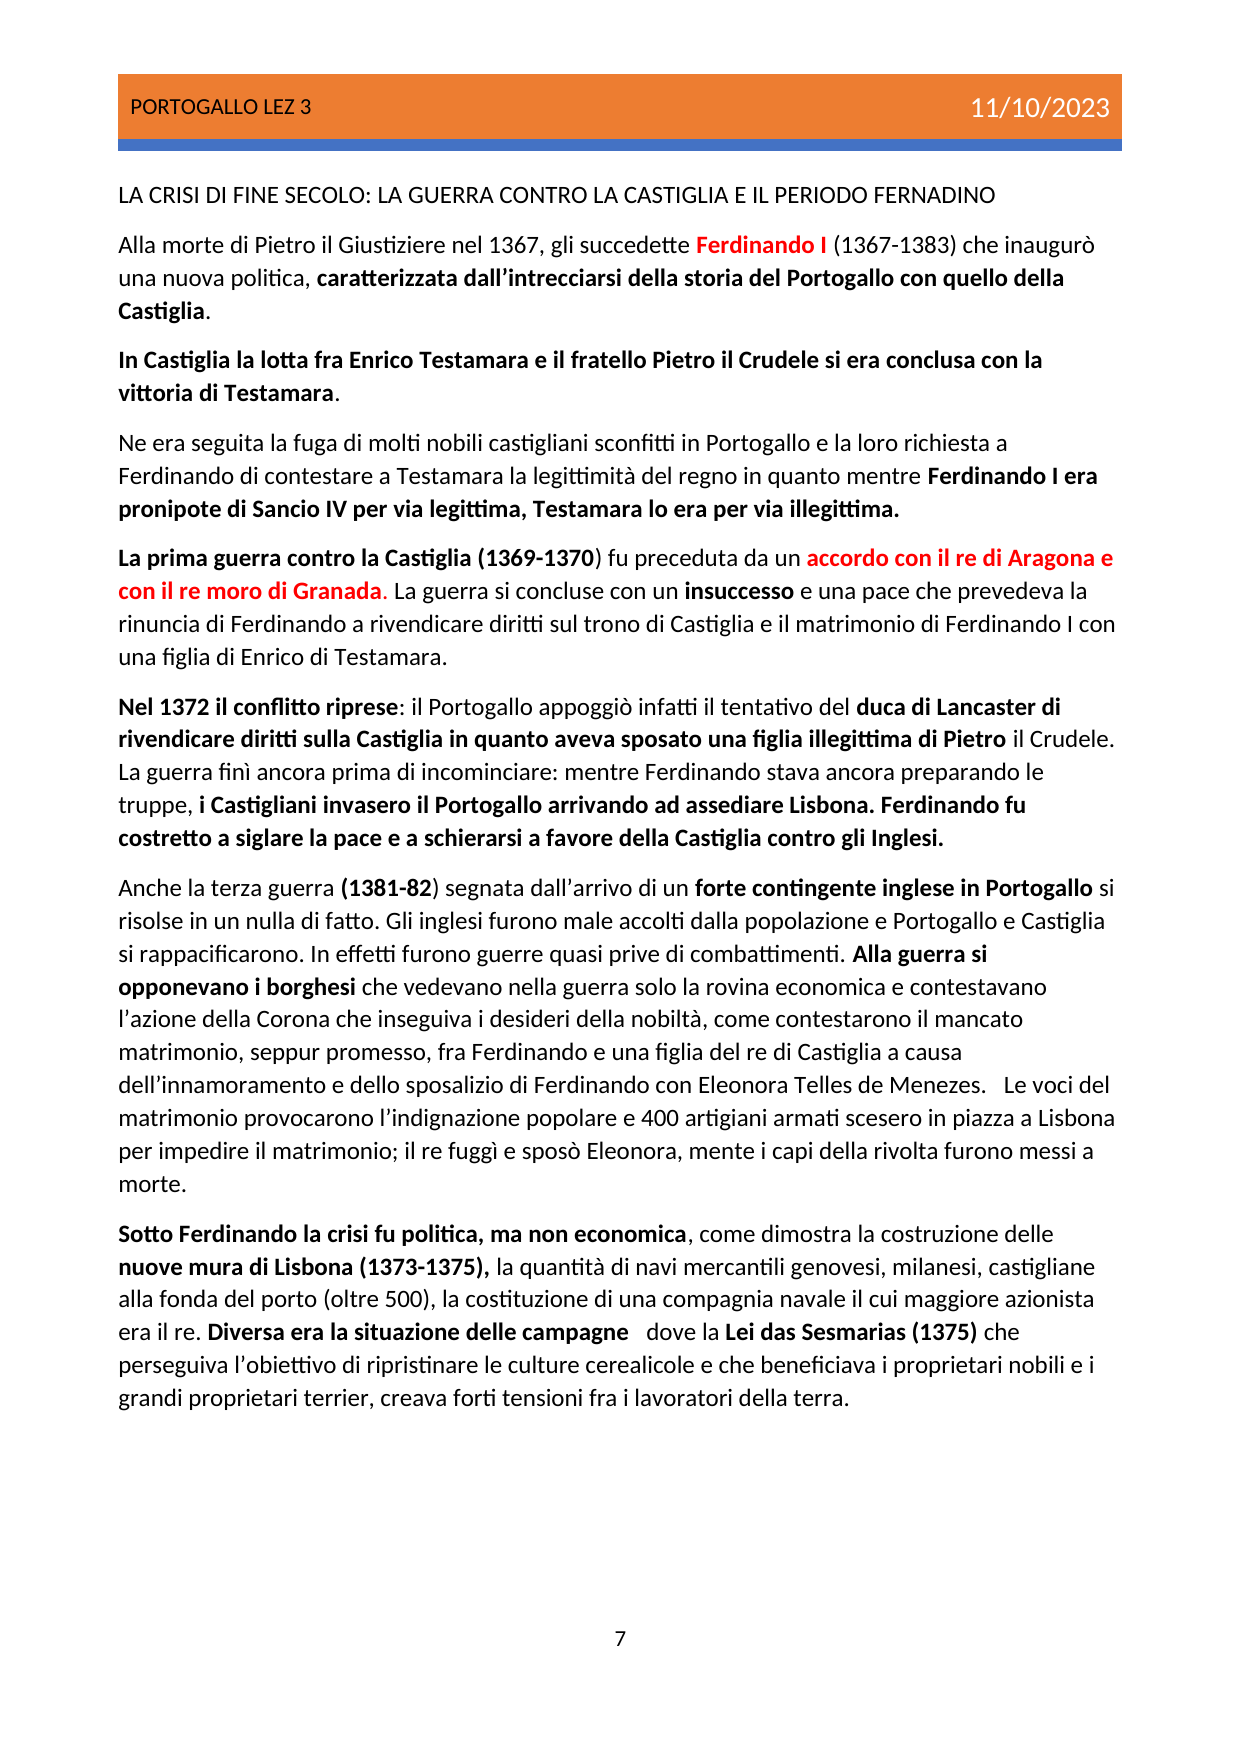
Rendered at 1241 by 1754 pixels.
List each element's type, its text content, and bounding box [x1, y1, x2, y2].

text Nel 1372 il conflitto riprese: il Portogallo appoggiò infatti il tentativo del duca di Lancaster di rivendicare diritti sulla Castiglia in quanto aveva sposato una figlia illegittima di Pietro il Crudele. La guerra finì ancora prima di incominciare: mentre Ferdinando stava ancora preparando le truppe, i Castigliani invasero il Portogallo arrivando ad assediare Lisbona. Ferdinando fu costretto a siglare la pace e a schierarsi a favore della Castiglia contro gli Inglesi. [118, 691, 1122, 853]
text Anche la terza guerra (1381-82) segnata dall’arrivo di un forte contingente inglese in Portogallo si risolse in un nulla di fatto. Gli inglesi furono male accolti dalla popolazione e Portogallo e Castiglia si rappacificarono. In effetti furono guerre quasi prive di combattimenti. Alla guerra si opponevano i borghesi che vedevano nella guerra solo la rovina economica e contestavano l’azione della Corona che inseguiva i desideri della nobiltà, come contestarono il mancato matrimonio, seppur promesso, fra Ferdinando e una figlia del re di Castiglia a causa dell’innamoramento e dello sposalizio di Ferdinando con Eleonora Telles de Menezes. Le voci del matrimonio provocarono l’indignazione popolare e 400 artigiani armati scesero in piazza a Lisbona per impedire il matrimonio; il re fuggì e sposò Eleonora, mente i capi della rivolta furono messi a morte. [118, 872, 1122, 1199]
text Alla morte di Pietro il Giustiziere nel 1367, gli succedette Ferdinando I (1367-1383) che inaugurò una nuova politica, caratterizzata dall’intrecciarsi della storia del Portogallo con quello della Castiglia. [118, 229, 1122, 325]
text LA CRISI DI FINE SECOLO: LA GUERRA CONTRO LA CASTIGLIA E IL PERIODO FERNADINO [118, 179, 1122, 210]
text La prima guerra contro la Castiglia (1369-1370) fu preceduta da un accordo con il re di Aragona e con il re moro di Granada. La guerra si concluse con un insuccesso e una pace che prevedeva la rinuncia di Ferdinando a rivendicare diritti sul trono di Castiglia e il matrimonio di Ferdinando I con una figlia di Enrico di Testamara. [118, 542, 1122, 672]
text Ne era seguita la fuga di molti nobili castigliani sconfitti in Portogallo e la loro richiesta a Ferdinando di contestare a Testamara la legittimità del regno in quanto mentre Ferdinando I era pronipote di Sancio IV per via legittima, Testamara lo era per via illegittima. [118, 427, 1122, 523]
text Sotto Ferdinando la crisi fu politica, ma non economica, come dimostra la costruzione delle nuove mura di Lisbona (1373-1375), la quantità di navi mercantili genovesi, milanesi, castigliane alla fonda del porto (oltre 500), la costituzione di una compagnia navale il cui maggiore azionista era il re. Diversa era la situazione delle campagne dove la Lei das Sesmarias (1375) che perseguiva l’obiettivo di ripristinare le culture cerealicole e che beneficiava i proprietari nobili e i grandi proprietari terrier, creava forti tensioni fra i lavoratori della terra. [118, 1218, 1122, 1413]
text In Castiglia la lotta fra Enrico Testamara e il fratello Pietro il Crudele si era conclusa con la vittoria di Testamara. [118, 344, 1122, 408]
